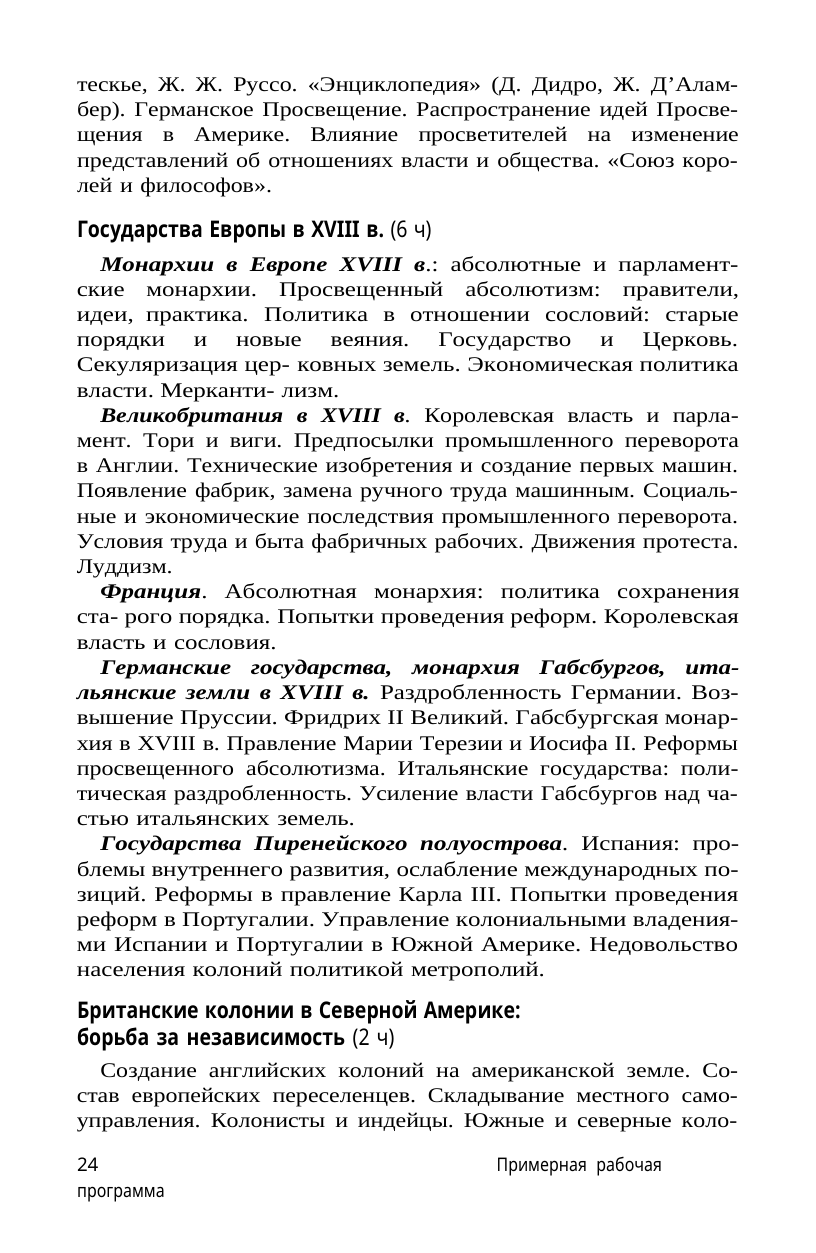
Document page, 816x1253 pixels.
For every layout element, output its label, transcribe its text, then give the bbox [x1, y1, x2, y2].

text борьба за независимость (2 ч) [77, 1024, 755, 1051]
text тескье, Ж. Ж. Руссо. «Энциклопедия» (Д. Дидро, Ж. Д’Алам- бер). Германское Просвещение. Распространение идей Просве- щения в Америке. Влияние просветителей на изменение представлений об отношениях власти и общества. «Союз коро- лей и философов». [77, 72, 739, 197]
subtitle Государства Европы в XVIII в. (6 ч) [77, 213, 755, 244]
text Великобритания в XVIII в. Королевская власть и парла- мент. Тори и виги. Предпосылки промышленного переворота в Англии. Технические изобретения и создание первых машин. Появление фабрик, замена ручного труда машинным. Социаль- ные и экономические последствия промышленного переворота. Условия труда и быта фабричных рабочих. Движения протеста. Луддизм. [77, 403, 739, 578]
text Германские государства, монархия Габсбургов, ита- льянские земли в XVIII в. Раздробленность Германии. Воз- вышение Пруссии. Фридрих II Великий. Габсбургская монар- хия в XVIII в. Правление Марии Терезии и Иосифа II. Реформы просвещенного абсолютизма. Итальянские государства: поли- тическая раздробленность. Усиление власти Габсбургов над ча- стью итальянских земель. [77, 655, 739, 830]
text Монархии в Европе XVIII в.: абсолютные и парламент- ские монархии. Просвещенный абсолютизм: правители, идеи, практика. Политика в отношении сословий: старые порядки и новые веяния. Государство и Церковь. Секуляризация цер- ковных земель. Экономическая политика власти. Мерканти- лизм. [77, 251, 739, 402]
text Создание английских колоний на американской земле. Со- став европейских переселенцев. Складывание местного само- управления. Колонисты и индейцы. Южные и северные коло- [77, 1058, 739, 1132]
text Государства Пиренейского полуострова. Испания: про- блемы внутреннего развития, ослабление международных по- зиций. Реформы в правление Карла III. Попытки проведения реформ в Португалии. Управление колониальными владения- ми Испании и Португалии в Южной Америке. Недовольство населения колоний политикой метрополий. [77, 831, 739, 981]
text 24 Примерная рабочая программа [77, 1151, 755, 1202]
text Франция. Абсолютная монархия: политика сохранения ста- рого порядка. Попытки проведения реформ. Королевская власть и сословия. [77, 579, 739, 654]
subtitle Британские колонии в Северной Америке: [77, 997, 755, 1024]
